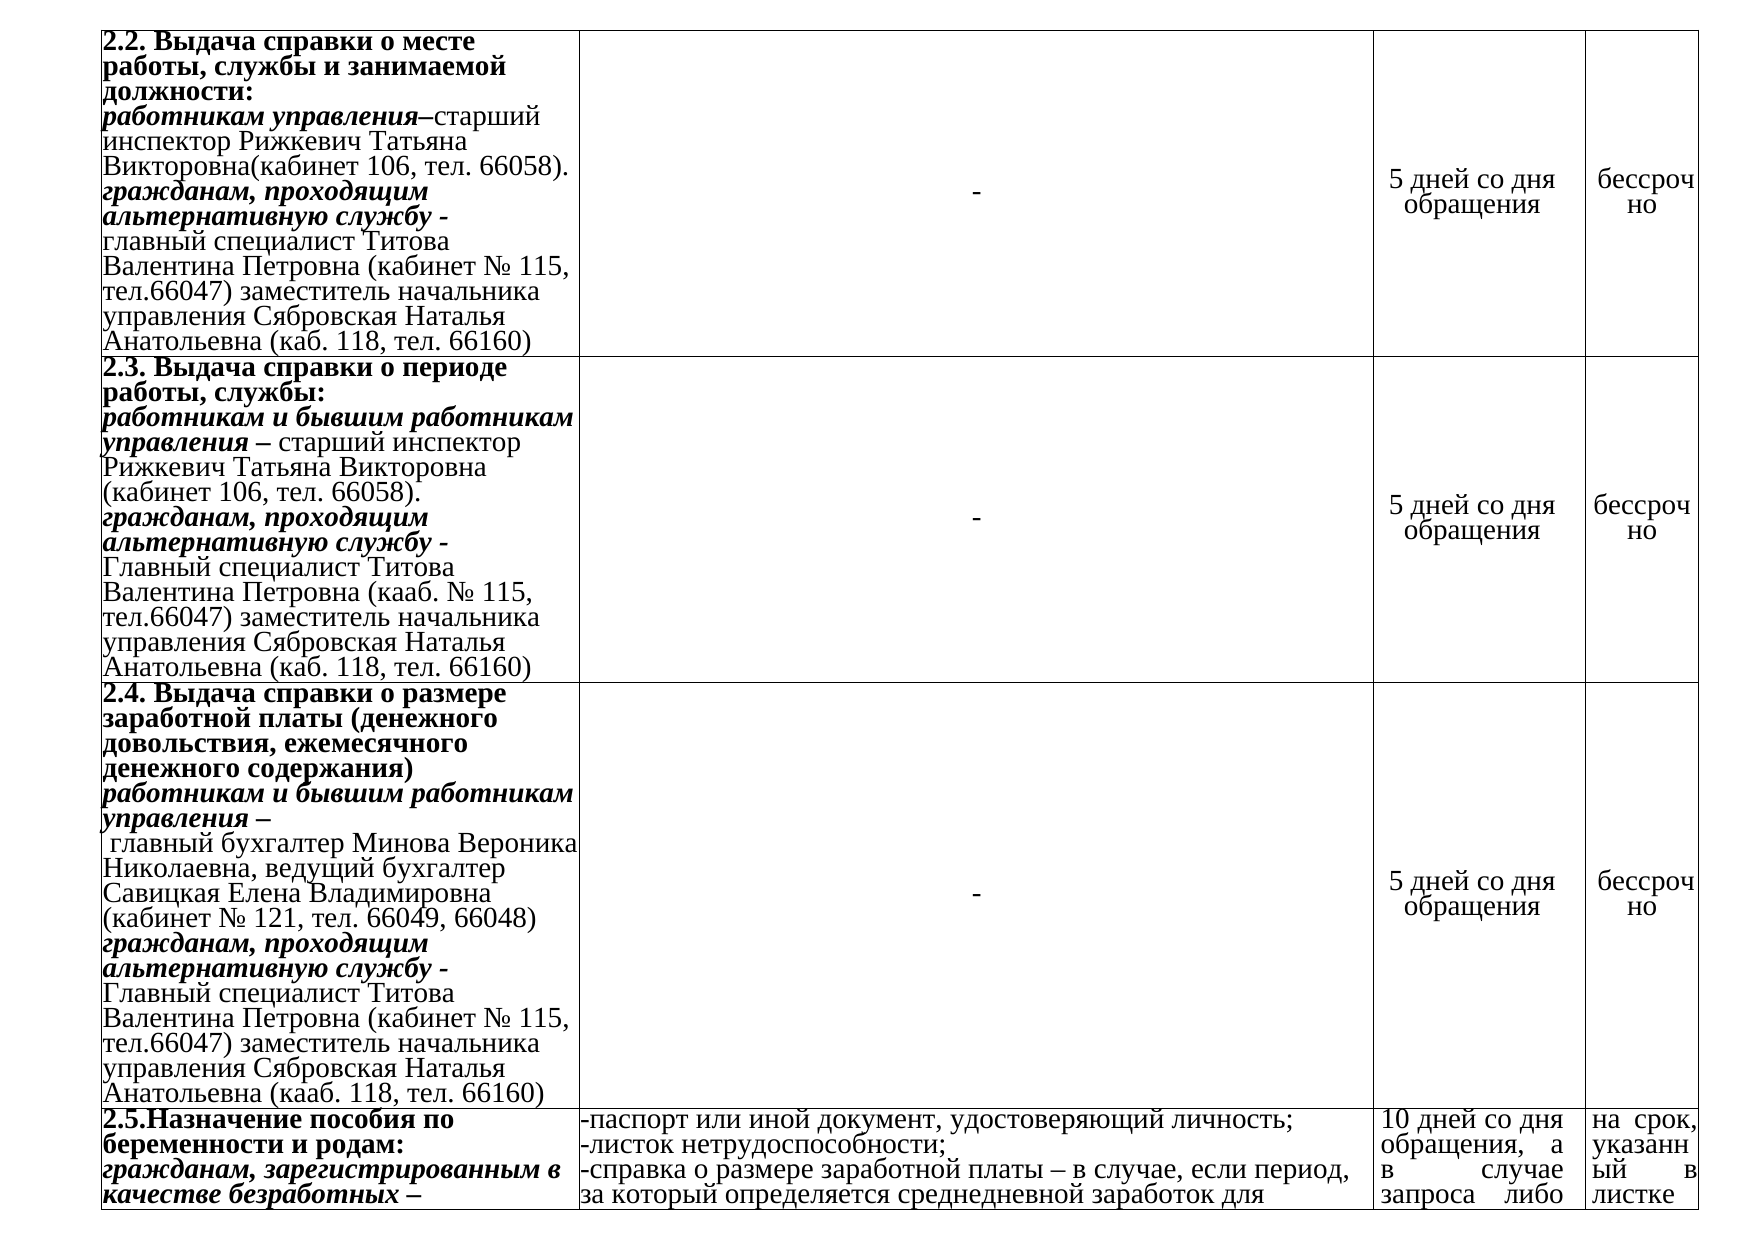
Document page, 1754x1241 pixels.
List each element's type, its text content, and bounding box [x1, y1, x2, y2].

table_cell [1374, 1109, 1585, 1209]
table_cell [102, 1109, 579, 1209]
table_cell - [580, 683, 1373, 1108]
table_cell 5 дней со дня обращения [1374, 683, 1585, 1108]
table_cell бессрочно [1586, 683, 1698, 1108]
table_cell 2.4. Выдача справки о размере заработной платы (денежного довольствия, ежемесячного денежного содержания) работникам и бывшим работникам управления – главный бухгалтер Минова Вероника Николаевна, ведущий бухгалтер Савицкая Елена Владимировна (кабинет № 121, тел. 66049, 66048) гражданам, проходящим альтернативную службу - Главный специалист Титова Валентина Петровна (кабинет № 115, тел.66047) заместитель начальника управления Сябровская Наталья Анатольевна (кааб. 118, тел. 66160) [102, 683, 579, 1108]
table_cell бессрочно [1586, 31, 1698, 356]
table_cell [1374, 31, 1585, 356]
table_cell 2.2. Выдача справки о месте работы, службы и занимаемой должности: работникам управления–старший инспектор Рижкевич Татьяна Викторовна(кабинет 106, тел. 66058). гражданам, проходящим альтернативную службу - главный специалист Титова Валентина Петровна (кабинет № 115, тел.66047) заместитель начальника управления Сябровская Наталья Анатольевна (каб. 118, тел. 66160) [102, 31, 579, 356]
table_cell бессрочно [1586, 357, 1698, 682]
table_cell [580, 1109, 1373, 1209]
table_cell 5 дней со дня обращения [1374, 357, 1585, 682]
table_cell - [580, 357, 1373, 682]
table_cell - [580, 31, 1373, 356]
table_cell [1586, 1109, 1698, 1209]
table_cell 2.3. Выдача справки о периоде работы, службы: работникам и бывшим работникам управления – старший инспектор Рижкевич Татьяна Викторовна (кабинет 106, тел. 66058). гражданам, проходящим альтернативную службу - Главный специалист Титова Валентина Петровна (кааб. № 115, тел.66047) заместитель начальника управления Сябровская Наталья Анатольевна (каб. 118, тел. 66160) [102, 357, 579, 682]
